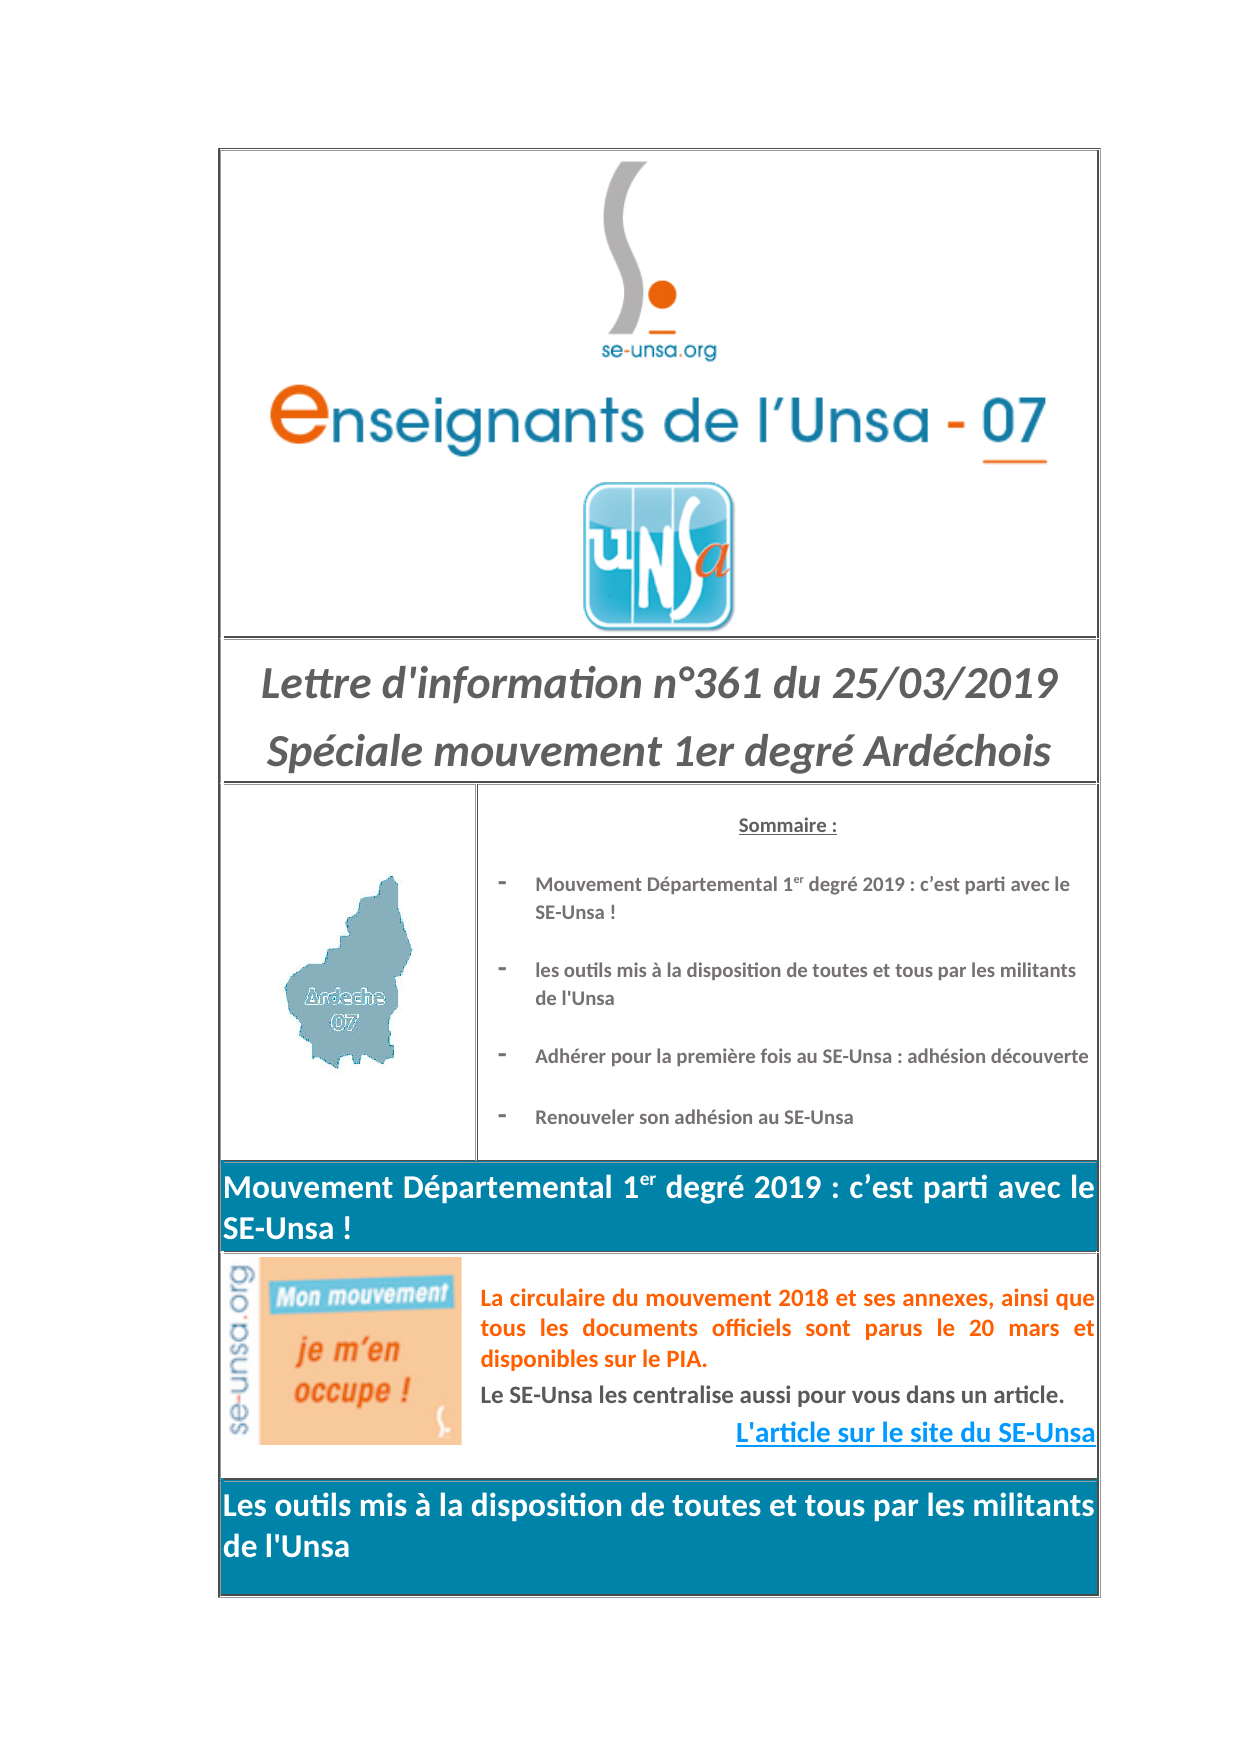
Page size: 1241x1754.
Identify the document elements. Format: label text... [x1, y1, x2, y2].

table_header [221, 151, 1097, 636]
table_cell Mouvement Départemental 1er degré 2019 : c’est parti avec le SE-Unsa ! [220, 1160, 1099, 1251]
picture [582, 481, 736, 634]
picture [222, 1257, 462, 1445]
table_cell [221, 781, 475, 1160]
picture [222, 864, 475, 1079]
table_cell Lettre d'information n°361 du 25/03/2019 Spéciale mouvement 1er degré Ardéchois [221, 636, 1098, 781]
table_cell La circulaire du mouvement 2018 et ses annexes, ainsi que tous les documents officiels sont parus le 20 mars et disponibles sur le PIA. Le SE-Unsa les centralise aussi pour vous dans un article. L'article sur le site du SE-Unsa [220, 1251, 1099, 1478]
picture [252, 374, 1066, 471]
picture [551, 153, 767, 370]
table_cell Sommaire : Mouvement Départemental 1er degré 2019 : c’est parti avec le SE-Unsa ! les outils mis à la disposition de toutes et tous par les militants de l'Unsa Adhérer pour la première fois au SE-Unsa : adhésion découverte Renouveler son adhésion au SE-Unsa [478, 781, 1098, 1160]
table_cell Les outils mis à la disposition de toutes et tous par les militants de l'Unsa [221, 1478, 1098, 1594]
